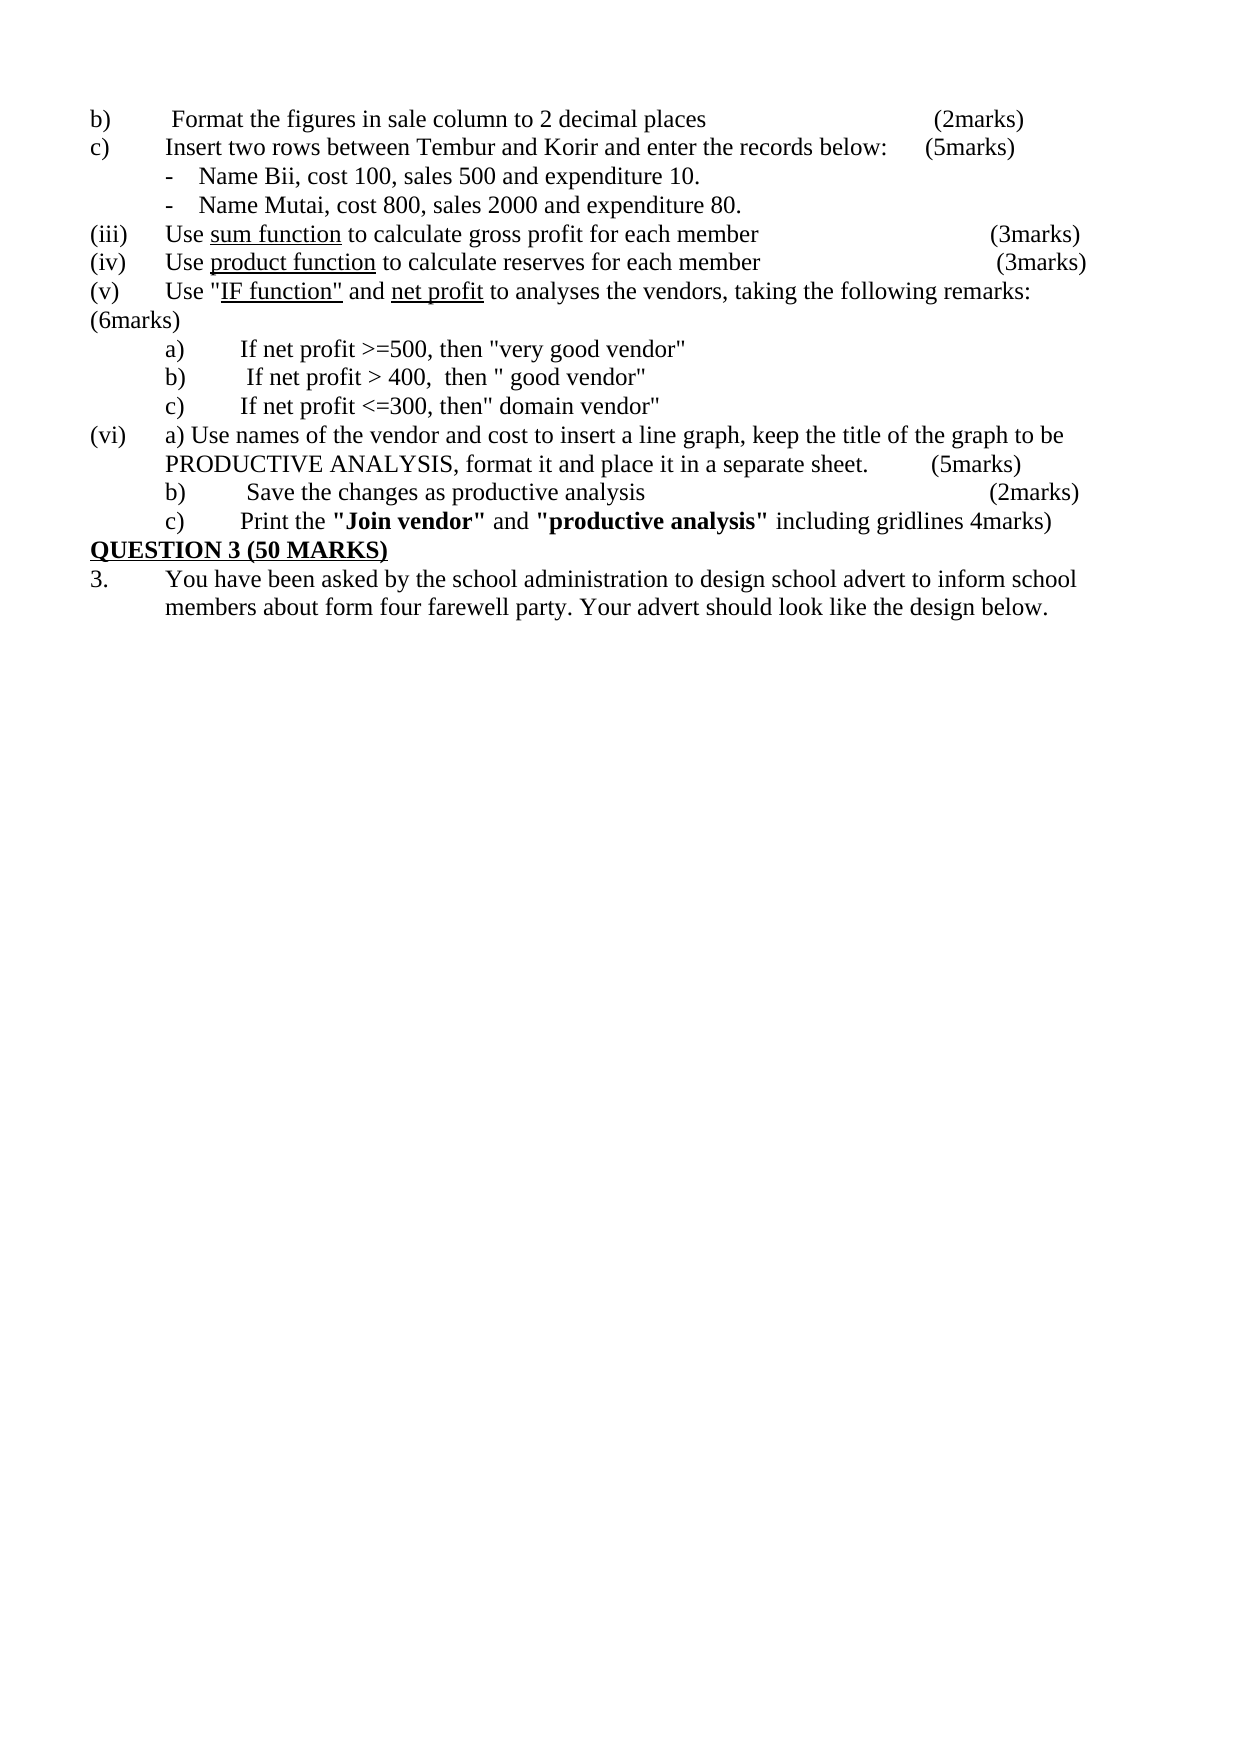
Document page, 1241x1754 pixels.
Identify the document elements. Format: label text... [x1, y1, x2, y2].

text b) Save the changes as productive analysis (2marks) [90, 477, 1150, 506]
text (iv) Use product function to calculate reserves for each member (3marks) [90, 247, 1150, 276]
text b) Format the figures in sale column to 2 decimal places (2marks) [90, 104, 1150, 132]
text - Name Mutai, cost 800, sales 2000 and expenditure 80. [90, 190, 1150, 219]
text (v) Use "IF function" and net profit to analyses the vendors, taking the following remarks: (6marks) [90, 276, 1150, 334]
text (vi) a) Use names of the vendor and cost to insert a line graph, keep the title of the graph to be PRODUCTIVE ANALYSIS, format it and place it in a separate sheet. (5marks) [90, 420, 1150, 477]
text b) If net profit > 400, then " good vendor" [90, 362, 1150, 391]
text 3. You have been asked by the school administration to design school advert to inform school members about form four farewell party. Your advert should look like the design below. [90, 564, 1150, 621]
text c) Insert two rows between Tembur and Korir and enter the records below: (5marks) [90, 132, 1150, 161]
text c) Print the "Join vendor" and "productive analysis" including gridlines 4marks) [90, 506, 1150, 535]
text QUESTION 3 (50 MARKS) [90, 535, 1150, 564]
text c) If net profit <=300, then" domain vendor" [90, 391, 1150, 420]
text a) If net profit >=500, then "very good vendor" [90, 334, 1150, 362]
text - Name Bii, cost 100, sales 500 and expenditure 10. [90, 161, 1150, 190]
text (iii) Use sum function to calculate gross profit for each member (3marks) [90, 219, 1150, 247]
